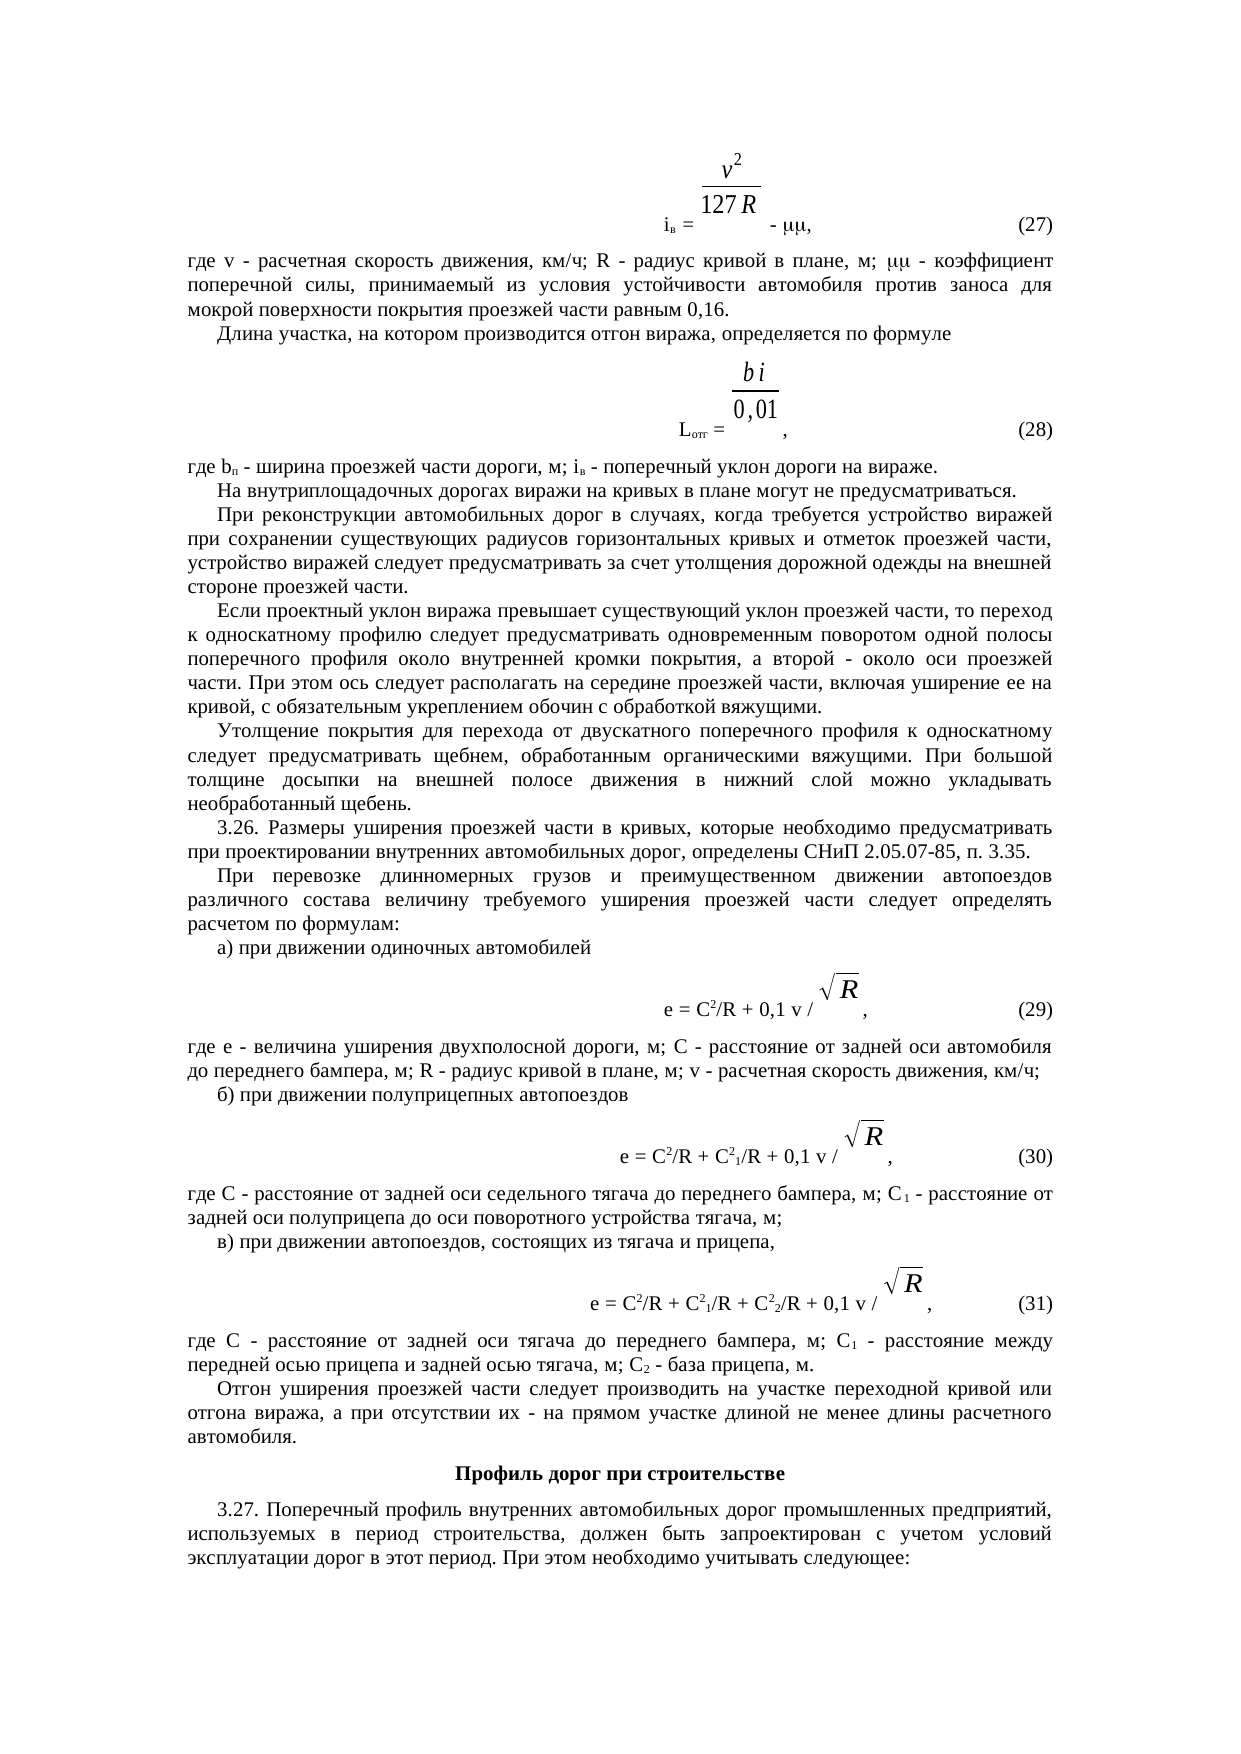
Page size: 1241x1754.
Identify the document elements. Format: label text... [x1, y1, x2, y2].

text где С - расстояние от задней оси седельного тягача до переднего бампера, м; С1 - расстояние от задней оси полуприцепа до оси поворотного устройства тягача, м; [187, 1181, 1053, 1229]
text Если проектный уклон виража превышает существующий уклон проезжей части, то переход к односкатному профилю следует предусматривать одновременным поворотом одной полосы поперечного профиля около внутренней кромки покрытия, а второй - около оси проезжей части. При этом ось следует располагать на середине проезжей части, включая уширение ее на кривой, с обязательным укреплением обочин с обработкой вяжущими. [187, 598, 1053, 718]
text е = C2/R + C21/R + 0,1 v / , (30) [187, 1118, 1053, 1168]
text б) при движении полуприцепных автопоездов [187, 1082, 1053, 1106]
text Утолщение покрытия для перехода от двускатного поперечного профиля к односкатному следует предусматривать щебнем, обработанным органическими вяжущими. При большой толщине досыпки на внешней полосе движения в нижний слой можно укладывать необработанный щебень. [187, 718, 1053, 814]
text Отгон уширения проезжей части следует производить на участке переходной кривой или отгона виража, а при отсутствии их - на прямом участке длиной не менее длины расчетного автомобиля. [187, 1376, 1053, 1448]
text где bп - ширина проезжей части дороги, м; iв - поперечный уклон дороги на вираже. [187, 454, 1053, 478]
text а) при движении одиночных автомобилей [187, 935, 1053, 959]
text в) при движении автопоездов, состоящих из тягача и прицепа, [187, 1229, 1053, 1253]
text где е - величина уширения двухполосной дороги, м; С - расстояние от задней оси автомобиля до переднего бампера, м; R - радиус кривой в плане, м; v - расчетная скорость движения, км/ч; [187, 1034, 1053, 1082]
text На внутриплощадочных дорогах виражи на кривых в плане могут не предусматриваться. [187, 478, 1053, 502]
text Длина участка, на котором производится отгон виража, определяется по формуле [187, 320, 1053, 344]
text iв = - m, (27) [187, 150, 1053, 236]
text Lотг = , (28) [187, 357, 1053, 441]
text 3.27. Поперечный профиль внутренних автомобильных дорог промышленных предприятий, используемых в период строительства, должен быть запроектирован с учетом условий эксплуатации дорог в этот период. При этом необходимо учитывать следующее: [187, 1497, 1053, 1569]
text е = C2/R + 0,1 v / , (29) [187, 971, 1053, 1021]
text е = C2/R + C21/R + C22/R + 0,1 v / , (31) [187, 1265, 1053, 1315]
text где С - расстояние от задней оси тягача до переднего бампера, м; С1 - расстояние между передней осью прицепа и задней осью тягача, м; С2 - база прицепа, м. [187, 1328, 1053, 1376]
text 3.26. Размеры уширения проезжей части в кривых, которые необходимо предусматривать при проектировании внутренних автомобильных дорог, определены СНиП 2.05.07-85, п. 3.35. [187, 814, 1053, 863]
text При реконструкции автомобильных дорог в случаях, когда требуется устройство виражей при сохранении существующих радиусов горизонтальных кривых и отметок проезжей части, устройство виражей следует предусматривать за счет утолщения дорожной одежды на внешней стороне проезжей части. [187, 502, 1053, 598]
text где v - расчетная скорость движения, км/ч; R - радиус кривой в плане, м; m - коэффициент поперечной силы, принимаемый из условия устойчивости автомобиля против заноса для мокрой поверхности покрытия проезжей части равным 0,16. [187, 248, 1053, 320]
text При перевозке длинномерных грузов и преимущественном движении автопоездов различного состава величину требуемого уширения проезжей части следует определять расчетом по формулам: [187, 863, 1053, 935]
subtitle Профиль дорог при строительстве [187, 1461, 1053, 1484]
